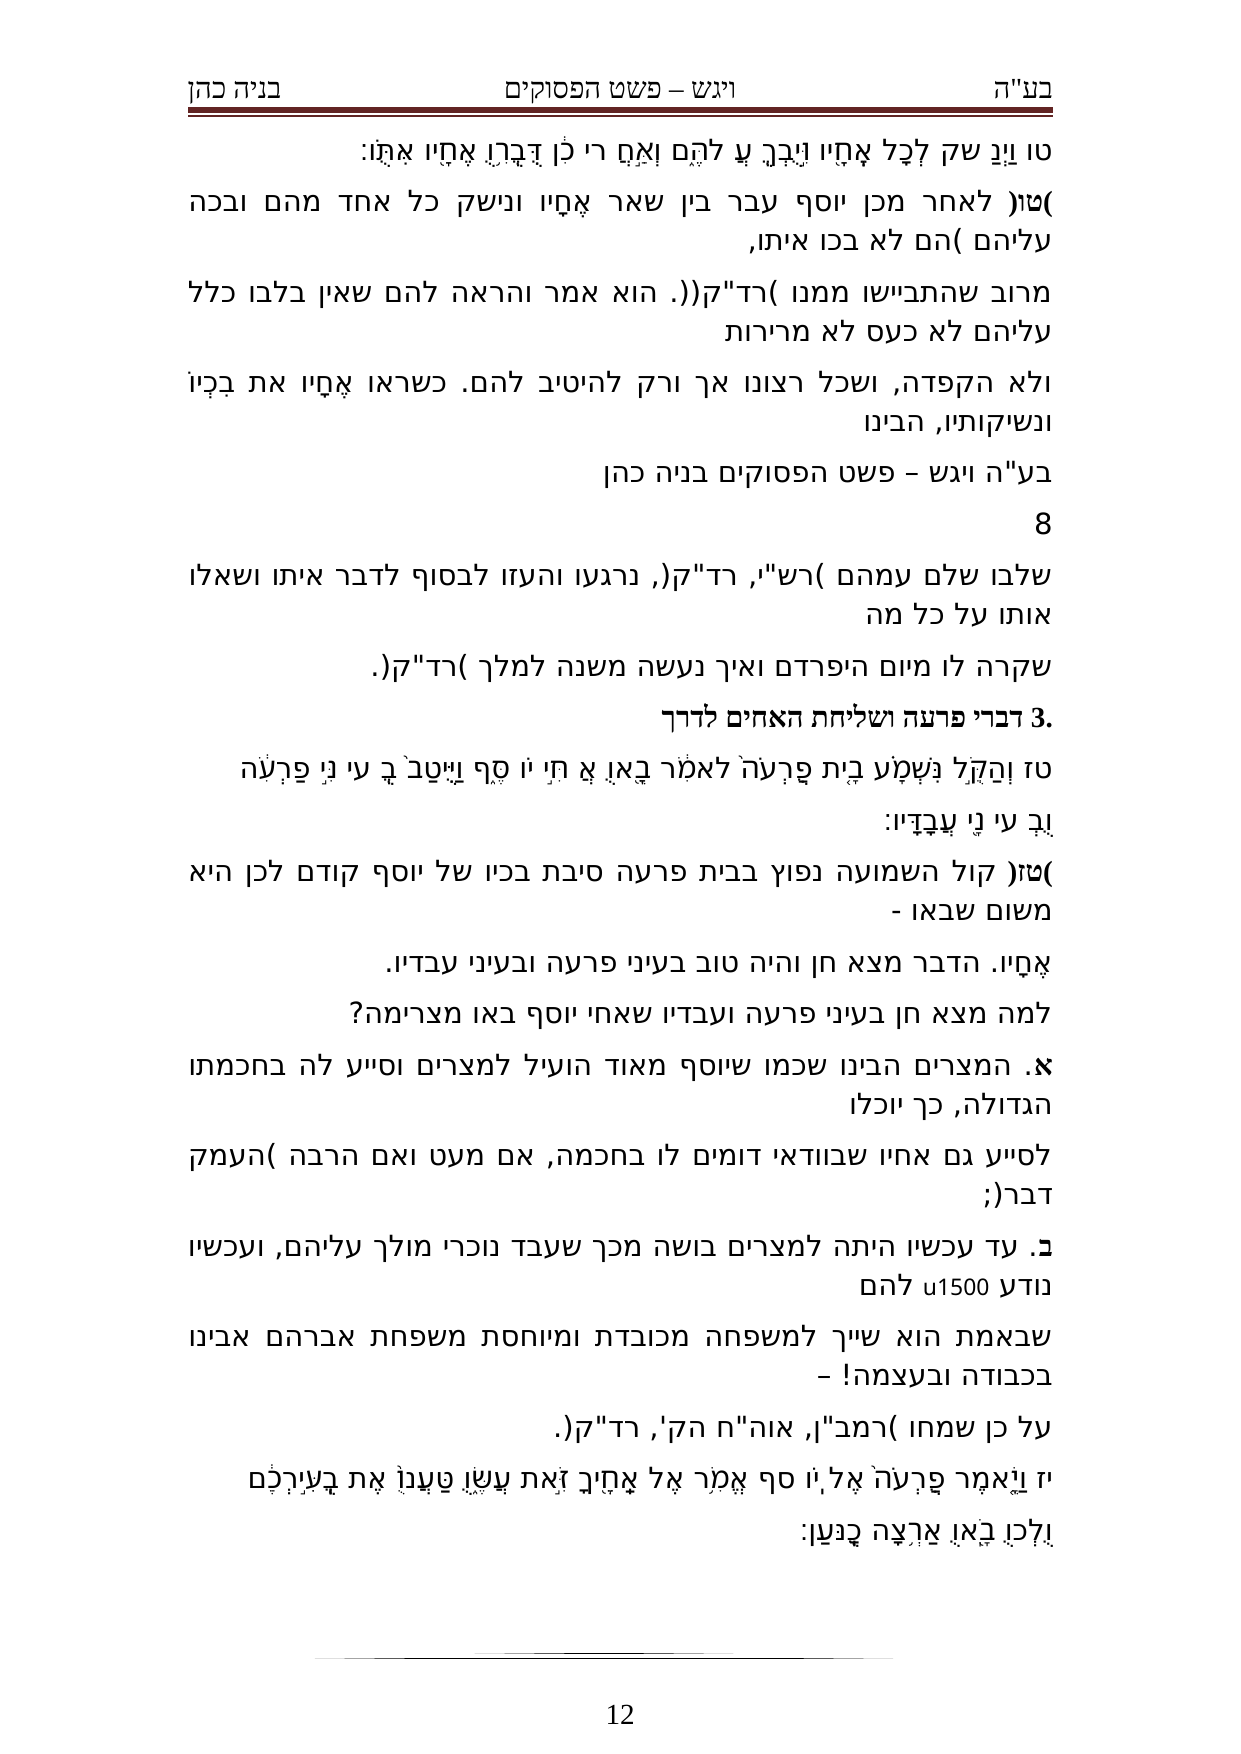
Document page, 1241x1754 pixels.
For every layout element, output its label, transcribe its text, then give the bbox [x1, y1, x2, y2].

text לסייע גם אחיו שבוודאי דומים לו בחכמה, אם מעט ואם הרבה )העמק דבר(; [187, 1139, 1053, 1212]
text ב. עד עכשיו היתה למצרים בושה מכך שעבד נוכרי מולך עליהם, ועכשיו נודע u1500 להם [187, 1229, 1053, 1302]
text למה מצא חן בעיני פרעה ועבדיו שאחי יוסף באו מצרימה? [187, 997, 1053, 1031]
text טו וַיְנַ שק לְכָל אֶֽחָָ֖יו וִּ֣יֻבְךְֻ עֲ להֶֶּ֑ם וְאִַּ֣חֲ רי כִ֔ן דִֻּבְֻרִ֥וֻ אֶחָָ֖יו אִּתֹֻּו׃ [187, 133, 1053, 167]
text .3 דברי פרעה ושליחת האחים לדרך [187, 701, 1053, 734]
text ולא הקפדה, ושכל רצונו אך ורק להיטיב להם. כשראו אֶחָיו את בִכְיוֹ ונשיקותיו, הבינו [187, 365, 1053, 438]
text )טו( לאחר מכן יוסף עבר בין שאר אֶחָיו ונישק כל אחד מהם ובכה עליהם )הם לא בכו איתו, [187, 184, 1053, 257]
text יז וַיָֹֻ֤אמֶר פַֻרְעֹה֙ אֶל יֹֽו סף אֱמִֹ֥ר אֶל אַֽחֶָ֖יךָ זִֹּ֣את עֲשֶּׂ֑וֻ טַּעֲנוֻ֙ אֶת בְֻֽעִִּּ֣ירְכִֶ֔ם [187, 1462, 1053, 1496]
text אֶחָיו. הדבר מצא חן והיה טוב בעיני פרעה ובעיני עבדיו. [187, 945, 1053, 979]
text )טז( קול השמועה נפוץ בבית פרעה סיבת בכיו של יוסף קודם לכן היא משום שבאו - [187, 854, 1053, 928]
text וֻלְכוֻ בָֹֽ֖אוֻ אַרְִ֥צָה כְָֻנּעַן׃ [187, 1513, 1053, 1547]
text שקרה לו מיום היפרדם ואיך נעשה משנה למלך )רד"ק(. [187, 649, 1053, 683]
text וֻבְ עי נָ֖י עֲבָדָּיו׃ [187, 803, 1053, 837]
text א. המצרים הבינו שכמו שיוסף מאוד הועיל למצרים וסייע לה בחכמתו הגדולה, כך יוכלו [187, 1048, 1053, 1121]
text על כן שמחו )רמב"ן, אוה"ח הק', רד"ק(. [187, 1410, 1053, 1444]
text 8 [187, 507, 1053, 541]
text שלבו שלם עמהם )רש"י, רד"ק(, נרגעו והעזו לבסוף לדבר איתו ושאלו אותו על כל מה [187, 559, 1053, 632]
text בע"ה ויגש – פשט הפסוקים בניה כהן [187, 456, 1053, 490]
text שבאמת הוא שייך למשפחה מכובדת ומיוחסת משפחת אברהם אבינו בכבודה ובעצמה! – [187, 1320, 1053, 1393]
text מרוב שהתביישו ממנו )רד"ק((. הוא אמר והראה להם שאין בלבו כלל עליהם לא כעס לא מרירות [187, 275, 1053, 348]
text טז וְהַקִֹֻּ֣ל נִּשְׁמַָ֗ע בָ֤ית פַֻרְעֹה֙ לאמִֹ֔ר בָָֻ֖אוֻ אֲ חִּ֣י יֹו סֶּ֑ף וַיִֻּיטַב֙ בְֻ עי נִּ֣י פַרְעִֹ֔ה [187, 752, 1053, 786]
